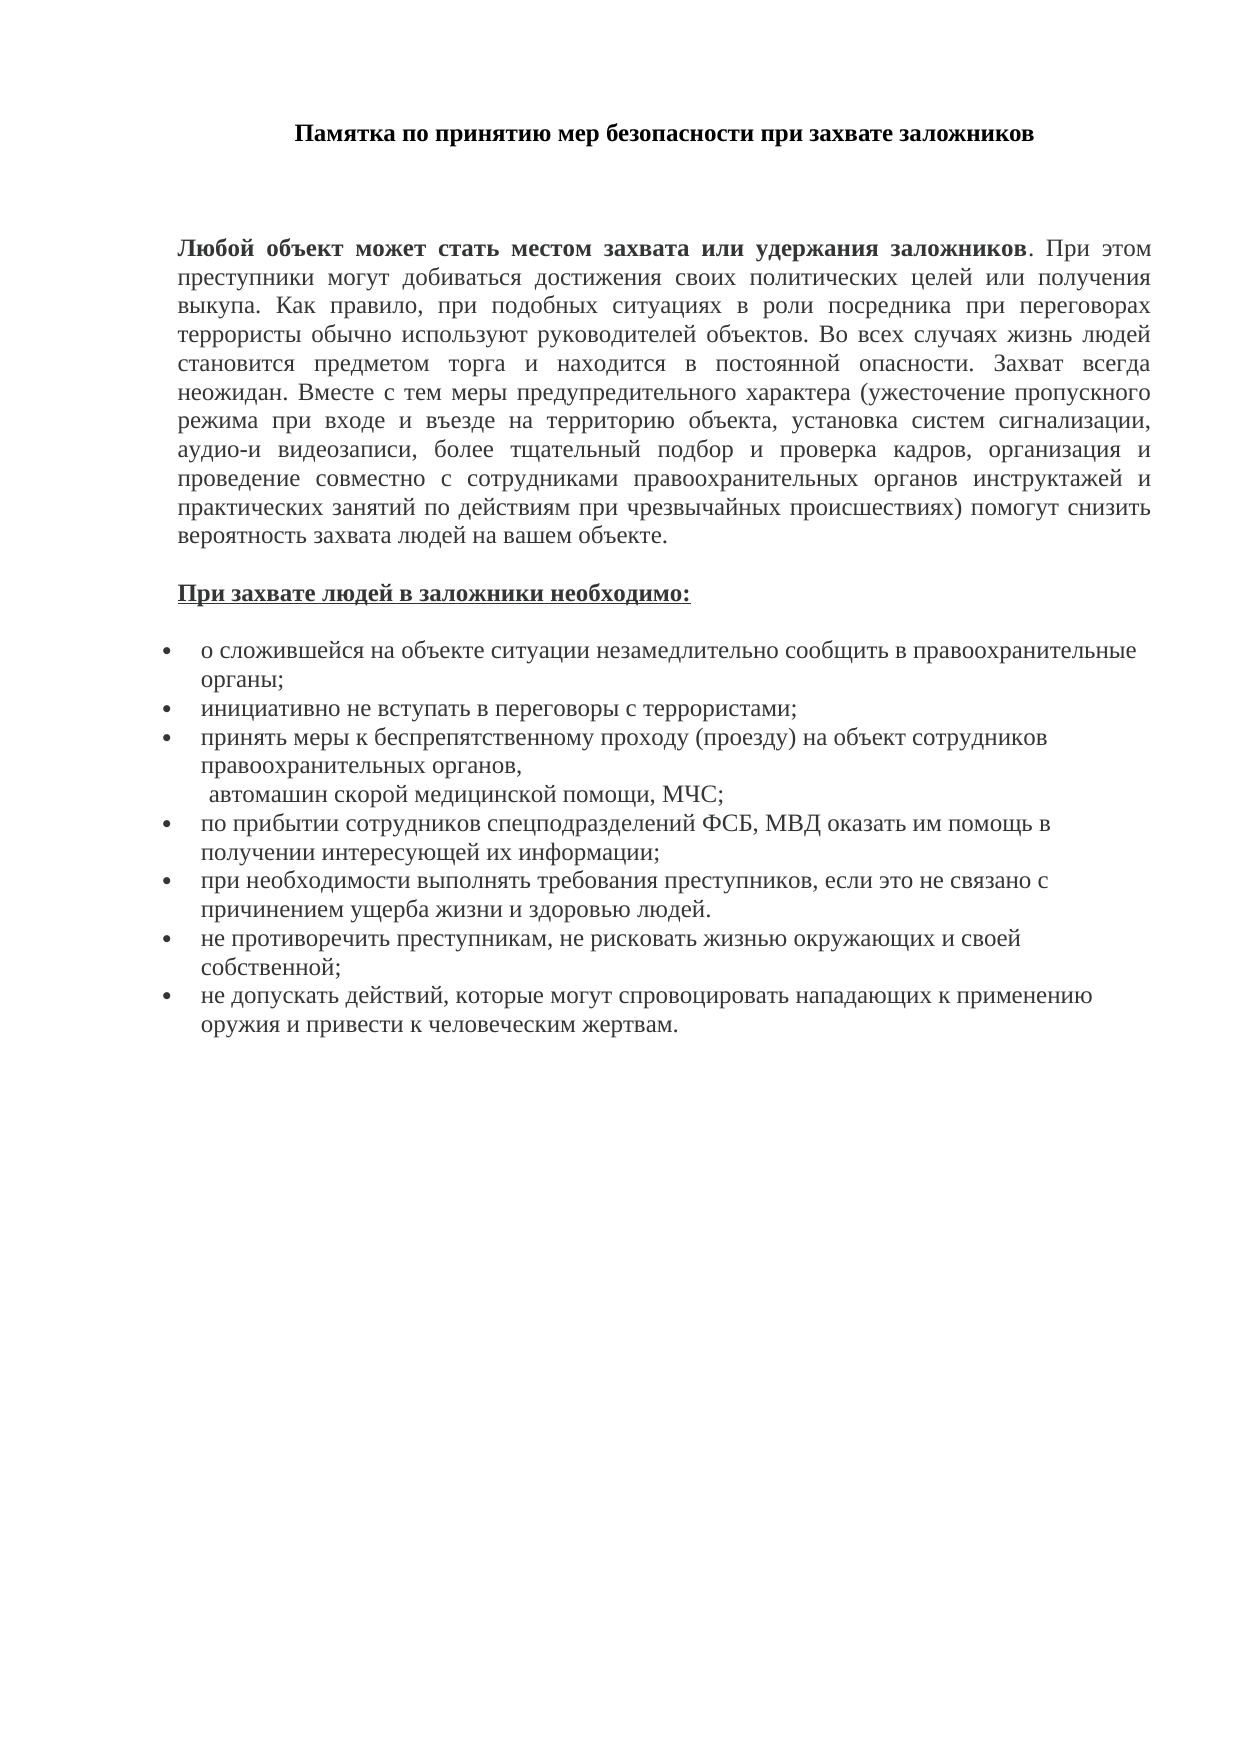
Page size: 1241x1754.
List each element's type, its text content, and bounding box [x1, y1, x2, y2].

list принять меры к беспрепятственному проходу (проезду) на объект сотрудников правоохранительных органов, [163, 722, 1152, 779]
text Любой объект может стать местом захвата или удержания заложников. При этом преступники могут добиваться достижения своих политических целей или получения выкупа. Как правило, при подобных ситуациях в роли посредника при переговорах террористы обычно используют руководителей объектов. Во всех случаях жизнь людей становится предметом торга и находится в постоянной опасности. Захват всегда неожидан. Вместе с тем меры предупредительного характера (ужесточение пропускного режима при входе и въезде на территорию объекта, установка систем сигнализации, аудио-и видеозаписи, более тщательный подбор и проверка кадров, организация и проведение совместно с сотрудниками правоохранительных органов инструктажей и практических занятий по действиям при чрезвычайных происшествиях) помогут снизить вероятность захвата людей на вашем объекте. [177, 233, 1152, 549]
list по прибытии сотрудников спецподразделений ФСБ, МВД оказать им помощь в получении интересующей их информации; [163, 808, 1152, 866]
text автомашин скорой медицинской помощи, МЧС; [177, 779, 1152, 808]
list не допускать действий, которые могут спровоцировать нападающих к применению оружия и привести к человеческим жертвам. [163, 981, 1152, 1038]
list при необходимости выполнять требования преступников, если это не связано с причинением ущерба жизни и здоровью людей. [163, 866, 1152, 923]
list не противоречить преступникам, не рисковать жизнью окружающих и своей собственной; [163, 923, 1152, 981]
text При захвате людей в заложники необходимо: [177, 578, 1152, 607]
text Памятка по принятию мер безопасности при захвате заложников [177, 118, 1152, 147]
list о сложившейся на объекте ситуации незамедлительно сообщить в правоохранительные органы; [163, 636, 1152, 693]
list инициативно не вступать в переговоры с террористами; [163, 693, 1152, 722]
